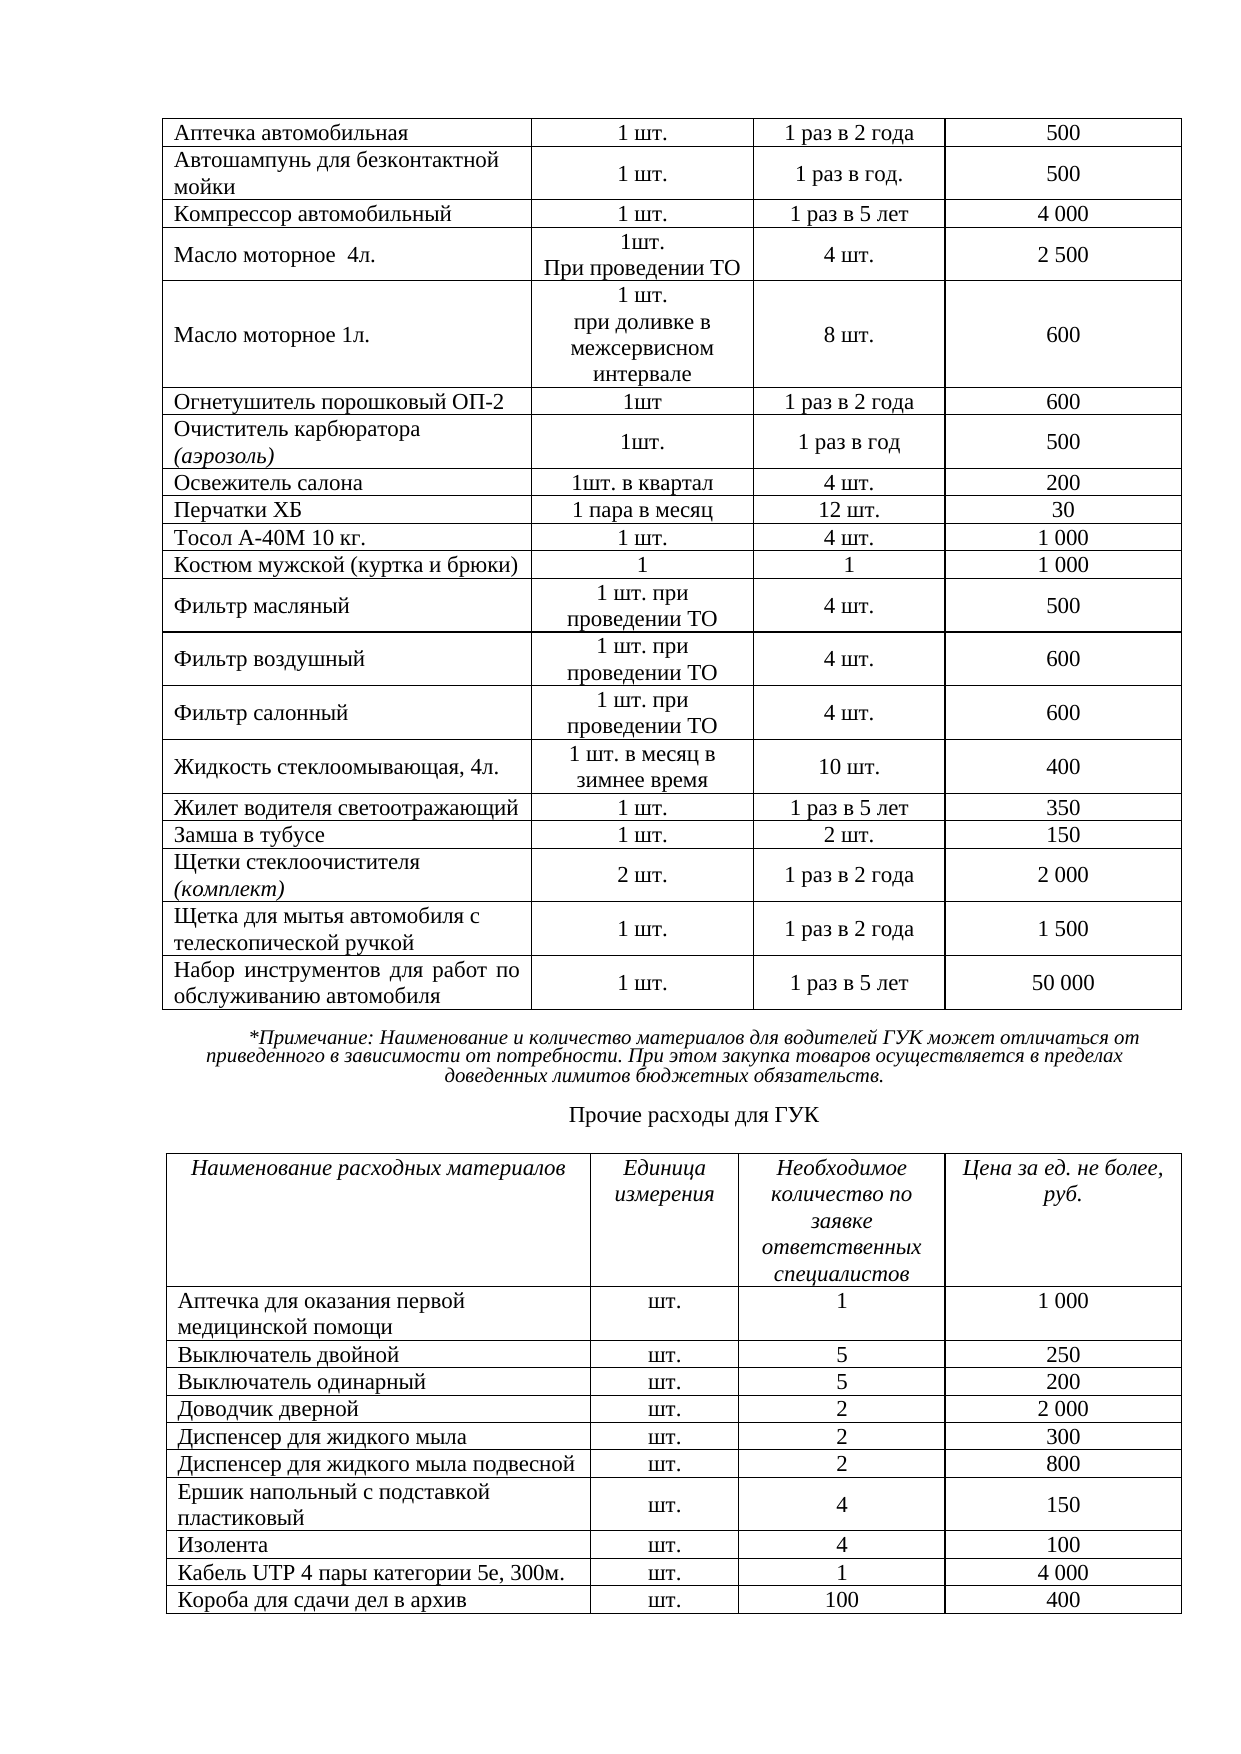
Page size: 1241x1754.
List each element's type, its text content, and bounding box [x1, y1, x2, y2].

table_cell Жидкость стеклоомывающая, 4л. [163, 740, 531, 793]
table_cell 200 [946, 1368, 1181, 1394]
table_cell 1 шт. при доливке в межсервисном интервале [532, 281, 753, 387]
table_header Единица измерения [591, 1154, 738, 1286]
text *Примечание: Наименование и количество материалов для водителей ГУК может отличаться от приведенного в зависимости от потребности. При этом закупка товаров осуществляется в пределах доведенных лимитов бюджетных обязательств. [177, 1029, 1152, 1087]
table_cell 100 [946, 1531, 1181, 1558]
table_cell 2 [739, 1396, 944, 1422]
table_cell 4 шт. [754, 686, 944, 739]
table_cell 2 [739, 1450, 944, 1477]
table_cell Фильтр салонный [163, 686, 531, 739]
table_cell 12 шт. [754, 496, 944, 523]
table_cell 30 [946, 496, 1181, 523]
table_cell Тосол А-40М 10 кг. [163, 524, 531, 550]
table_cell шт. [591, 1586, 738, 1613]
table_cell 1 пара в месяц [532, 496, 753, 523]
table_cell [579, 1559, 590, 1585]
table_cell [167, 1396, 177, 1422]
table_cell 1 000 [946, 1287, 1181, 1340]
table_cell Аптечка автомобильная [163, 119, 531, 146]
table_cell шт. [591, 1450, 738, 1477]
table_header Необходимое количество по заявке ответственных специалистов [739, 1154, 944, 1286]
table_cell шт. [591, 1531, 738, 1558]
table_cell 1 [739, 1559, 944, 1585]
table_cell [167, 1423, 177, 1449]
table_cell Короба для сдачи дел в архив [167, 1586, 590, 1613]
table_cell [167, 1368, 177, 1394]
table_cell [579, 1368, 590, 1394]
table_cell 1 000 [946, 524, 1181, 550]
table_cell 1 шт. [532, 794, 753, 820]
table_cell 1 [754, 551, 944, 578]
table_cell 2 500 [946, 228, 1181, 280]
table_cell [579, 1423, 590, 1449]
table_cell 1 шт. при проведении ТО [532, 633, 753, 685]
table_cell 1 раз в 5 лет [754, 200, 944, 227]
table_cell 1 шт. [532, 902, 753, 955]
table_cell шт. [591, 1423, 738, 1449]
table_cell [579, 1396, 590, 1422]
table_cell 1 шт. при проведении ТО [532, 579, 753, 631]
table_cell 1 [532, 551, 753, 578]
table_cell Щетка для мытья автомобиля с телескопической ручкой [163, 902, 531, 955]
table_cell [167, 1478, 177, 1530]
table_cell 1 шт. [532, 821, 753, 847]
table_cell 1 000 [946, 551, 1181, 578]
table_cell 200 [946, 469, 1181, 495]
table_cell Масло моторное 1л. [163, 281, 531, 387]
table_cell Огнетушитель порошковый ОП-2 [163, 388, 531, 414]
table_cell шт. [591, 1368, 738, 1394]
table_cell 1 раз в год [754, 415, 944, 468]
table_cell 500 [946, 147, 1181, 199]
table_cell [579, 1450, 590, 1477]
table_cell 1 шт. [532, 956, 753, 1009]
table_cell 500 [946, 415, 1181, 468]
table_cell Фильтр масляный [163, 579, 531, 631]
table_cell Масло моторное 4л. [163, 228, 531, 280]
table_cell 100 [739, 1586, 944, 1613]
table_cell Замша в тубусе [163, 821, 531, 847]
table_cell Перчатки ХБ [163, 496, 531, 523]
table_cell 1 шт. [532, 119, 753, 146]
table_cell 1шт. [532, 415, 753, 468]
table_cell шт. [591, 1341, 738, 1367]
text Прочие расходы для ГУК [177, 1106, 1152, 1127]
table_cell 5 [739, 1341, 944, 1367]
table_cell 600 [946, 388, 1181, 414]
table_cell Жилет водителя светоотражающий [163, 794, 531, 820]
table_cell 1 раз в 2 года [754, 388, 944, 414]
table_cell 4 [739, 1531, 944, 1558]
table_cell 150 [946, 821, 1181, 847]
table_cell Набор инструментов для работ по обслуживанию автомобиля [163, 956, 531, 1009]
table_cell 1 раз в 5 лет [754, 956, 944, 1009]
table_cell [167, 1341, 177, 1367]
table_cell 1 шт. в месяц в зимнее время [532, 740, 753, 793]
table_cell 2 шт. [754, 821, 944, 847]
table_cell Костюм мужской (куртка и брюки) [163, 551, 531, 578]
table_cell 2 [739, 1423, 944, 1449]
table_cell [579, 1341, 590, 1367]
table_cell 1 шт. [532, 200, 753, 227]
table_cell Автошампунь для безконтактной мойки [163, 147, 531, 199]
table_cell 500 [946, 579, 1181, 631]
table_cell 4 шт. [754, 633, 944, 685]
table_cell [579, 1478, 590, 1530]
table_cell 600 [946, 686, 1181, 739]
table_cell 600 [946, 281, 1181, 387]
table_cell 4 шт. [754, 469, 944, 495]
table_cell 1шт [532, 388, 753, 414]
table_cell 4 шт. [754, 579, 944, 631]
table_cell 150 [946, 1478, 1181, 1530]
table_cell 2 шт. [532, 849, 753, 901]
table_cell 1 раз в 2 года [754, 902, 944, 955]
table_cell Аптечка для оказания первой медицинской помощи [167, 1287, 590, 1340]
table_cell 4 шт. [754, 524, 944, 550]
table_cell 1 раз в 2 года [754, 119, 944, 146]
table_cell 300 [946, 1423, 1181, 1449]
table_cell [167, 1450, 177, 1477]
table_cell 2 000 [946, 849, 1181, 901]
table_cell 400 [946, 1586, 1181, 1613]
table_cell 4 000 [946, 1559, 1181, 1585]
table_cell 600 [946, 633, 1181, 685]
table_cell шт. [591, 1478, 738, 1530]
table_cell 1шт. При проведении ТО [532, 228, 753, 280]
table_cell 1 шт. [532, 524, 753, 550]
table_cell Компрессор автомобильный [163, 200, 531, 227]
table_cell 1 раз в 2 года [754, 849, 944, 901]
table_cell Освежитель салона [163, 469, 531, 495]
table_cell 2 000 [946, 1396, 1181, 1422]
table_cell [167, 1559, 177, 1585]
table_cell 1 раз в 5 лет [754, 794, 944, 820]
table_cell 4 000 [946, 200, 1181, 227]
table_cell 4 шт. [754, 228, 944, 280]
table_cell шт. [591, 1559, 738, 1585]
table_cell 1 шт. при проведении ТО [532, 686, 753, 739]
table_cell 1шт. в квартал [532, 469, 753, 495]
table_cell шт. [591, 1287, 738, 1340]
table_cell 5 [739, 1368, 944, 1394]
table_cell Фильтр воздушный [163, 633, 531, 685]
table_cell 1 шт. [532, 147, 753, 199]
table_cell 8 шт. [754, 281, 944, 387]
table_cell 50 000 [946, 956, 1181, 1009]
table_cell 10 шт. [754, 740, 944, 793]
table_header Цена за ед. не более, руб. [946, 1154, 1181, 1286]
table_cell шт. [591, 1396, 738, 1422]
table_header Наименование расходных материалов [167, 1154, 590, 1286]
table_cell Очиститель карбюратора (аэрозоль) [163, 415, 531, 468]
table_cell Щетки стеклоочистителя (комплект) [163, 849, 531, 901]
table_cell 500 [946, 119, 1181, 146]
table_cell 800 [946, 1450, 1181, 1477]
table_cell 250 [946, 1341, 1181, 1367]
table_cell 1 500 [946, 902, 1181, 955]
table_cell 350 [946, 794, 1181, 820]
table_cell 1 раз в год. [754, 147, 944, 199]
table_cell 400 [946, 740, 1181, 793]
table_cell 1 [739, 1287, 944, 1340]
table_cell 4 [739, 1478, 944, 1530]
